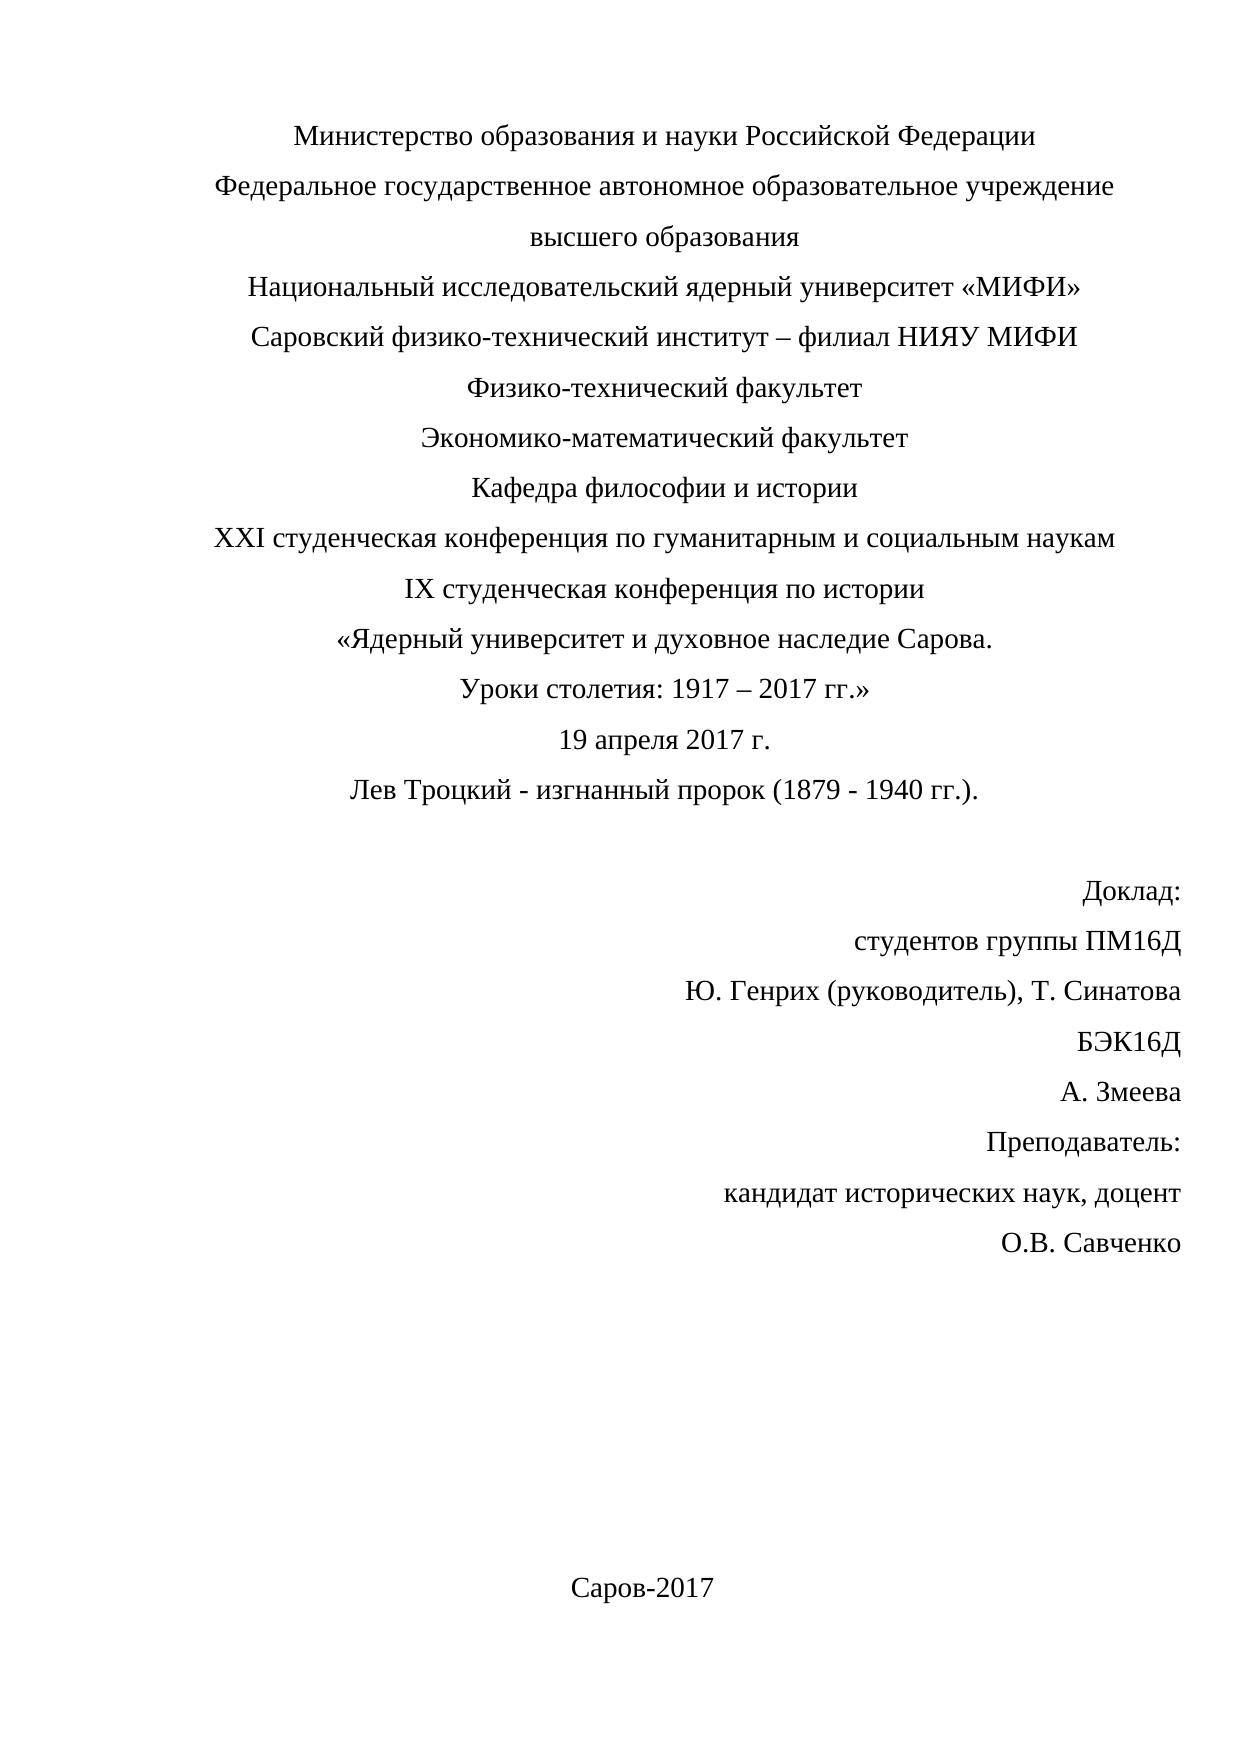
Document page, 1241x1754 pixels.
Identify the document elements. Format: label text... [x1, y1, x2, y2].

text Саровский физико-технический институт – филиал НИЯУ МИФИ [148, 319, 1181, 353]
text Саров-2017 [148, 1570, 1181, 1603]
text Кафедра философии и истории [148, 470, 1181, 504]
text А. Змеева [148, 1074, 1181, 1108]
text XХI студенческая конференция по гуманитарным и социальным наукам [148, 521, 1181, 554]
text 19 апреля 2017 г. [148, 722, 1181, 755]
text Лев Троцкий - изгнанный пророк (1879 - 1940 гг.). [148, 772, 1181, 806]
text Ю. Генрих (руководитель), Т. Синатова [148, 973, 1181, 1007]
text Доклад: [148, 873, 1181, 906]
text Уроки столетия: 1917 – 2017 гг.» [855, 672, 1181, 705]
text Физико-технический факультет [148, 370, 1181, 403]
text «Ядерный университет и духовное наследие Сарова. [148, 621, 1181, 655]
text О.В. Савченко [148, 1225, 1181, 1258]
text студентов группы ПМ16Д [148, 923, 1181, 957]
text IХ студенческая конференция по истории [148, 571, 1181, 604]
text высшего образования [148, 219, 1181, 252]
text Федеральное государственное автономное образовательное учреждение [148, 168, 1181, 202]
text БЭК16Д [148, 1024, 1181, 1057]
text кандидат исторических наук, доцент [148, 1175, 1181, 1208]
text Министерство образования и науки Российской Федерации [148, 118, 1181, 152]
text Преподаватель: [148, 1124, 1181, 1158]
text Национальный исследовательский ядерный университет «МИФИ» [148, 269, 1181, 303]
text Экономико-математический факультет [148, 420, 1181, 453]
text Уроки столетия: 1917 – 2017 гг.» [148, 672, 656, 705]
